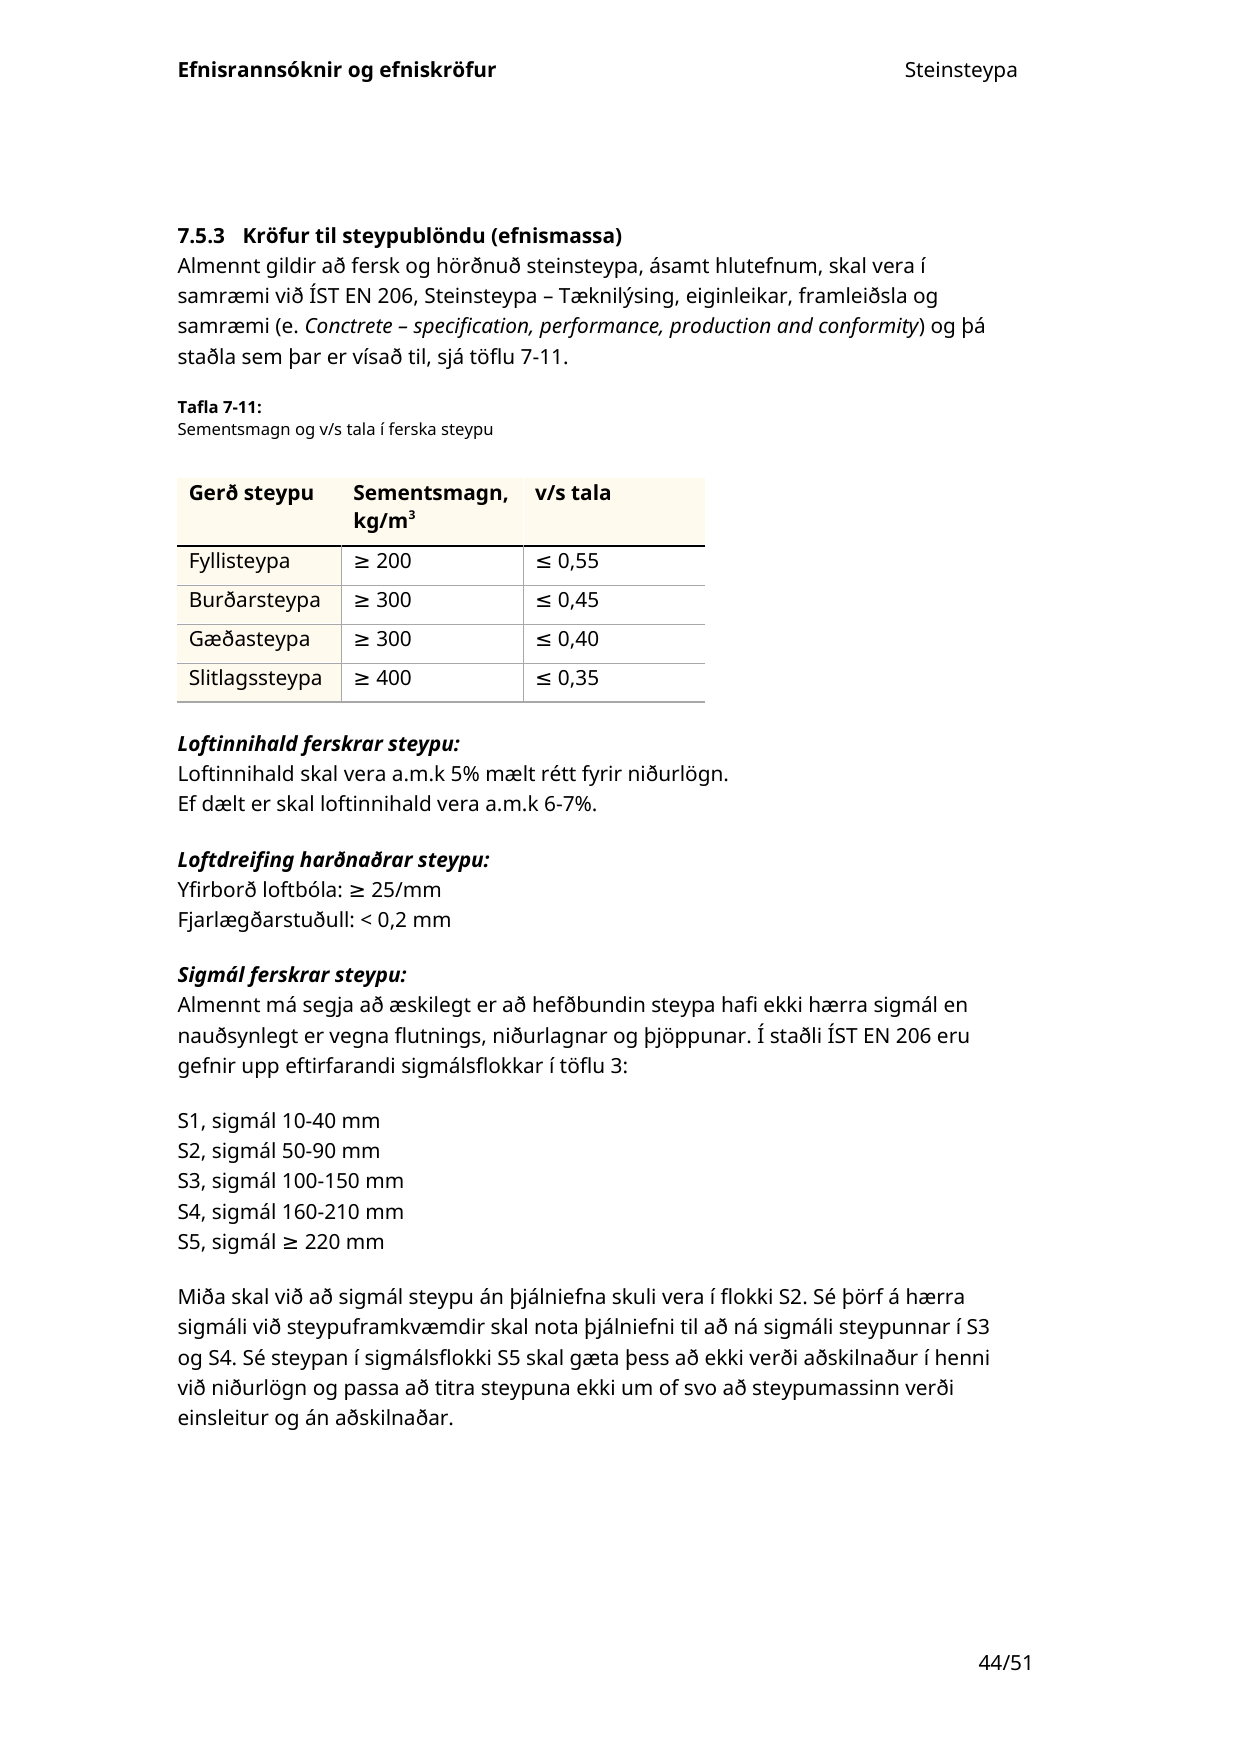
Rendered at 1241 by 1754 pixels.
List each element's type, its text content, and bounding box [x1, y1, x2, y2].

table_cell ≥ 300 [342, 586, 523, 623]
text Loftinnihald ferskrar steypu: [177, 727, 1019, 758]
text S2, sigmál 50-90 mm [177, 1135, 1019, 1165]
text Loftdreifing harðnaðrar steypu: [177, 843, 1019, 873]
table_cell ≥ 400 [342, 664, 523, 701]
text Almennt má segja að æskilegt er að hefðbundin steypa hafi ekki hærra sigmál en nauðsynlegt er vegna flutnings, niðurlagnar og þjöppunar. Í staðli ÍST EN 206 eru gefnir upp eftirfarandi sigmálsflokkar í töflu 3: [177, 989, 1019, 1079]
text Ef dælt er skal loftinnihald vera a.m.k 6-7%. [177, 788, 1019, 818]
text Almennt gildir að fersk og hörðnuð steinsteypa, ásamt hlutefnum, skal vera í samræmi við ÍST EN 206, Steinsteypa – Tæknilýsing, eiginleikar, framleiðsla og samræmi (e. Conctrete – specification, performance, production and conformity) og þá staðla sem þar er vísað til, sjá töflu 7-11. [177, 249, 1019, 370]
table_cell ≥ 200 [342, 547, 523, 584]
text Yfirborð loftbóla: ≥ 25/mm [177, 873, 1019, 903]
text Loftinnihald skal vera a.m.k 5% mælt rétt fyrir niðurlögn. [177, 758, 1019, 788]
text S5, sigmál ≥ 220 mm [177, 1225, 1019, 1256]
table_cell Slitlagssteypa [177, 664, 341, 701]
table_header Sementsmagn, kg/m3 [342, 478, 523, 544]
table_cell ≤ 0,35 [524, 664, 705, 701]
text Sigmál ferskrar steypu: [177, 959, 1019, 989]
text Tafla 7-11: Sementsmagn og v/s tala í ferska steypu [177, 395, 1019, 441]
text S1, sigmál 10-40 mm [177, 1104, 1019, 1135]
text S3, sigmál 100-150 mm [177, 1165, 1019, 1195]
table_cell ≥ 300 [342, 625, 523, 662]
table_header Gerð steypu [177, 478, 342, 544]
subtitle 7.5.3 Kröfur til steypublöndu (efnismassa) [177, 219, 1019, 249]
table_cell ≤ 0,40 [524, 625, 705, 662]
text S4, sigmál 160-210 mm [177, 1195, 1019, 1225]
text Miða skal við að sigmál steypu án þjálniefna skuli vera í flokki S2. Sé þörf á hærra sigmáli við steypuframkvæmdir skal nota þjálniefni til að ná sigmáli steypunnar í S3 og S4. Sé steypan í sigmálsflokki S5 skal gæta þess að ekki verði aðskilnaður í henni við niðurlögn og passa að titra steypuna ekki um of svo að steypumassinn verði einsleitur og án aðskilnaðar. [177, 1281, 1019, 1432]
table_cell Fyllisteypa [177, 547, 341, 584]
text Fjarlægðarstuðull: < 0,2 mm [177, 903, 1019, 934]
table_cell Gæðasteypa [177, 625, 341, 662]
table_header v/s tala [524, 478, 705, 544]
table_cell ≤ 0,55 [524, 547, 705, 584]
table_cell ≤ 0,45 [524, 586, 705, 623]
table_cell Burðarsteypa [177, 586, 341, 623]
